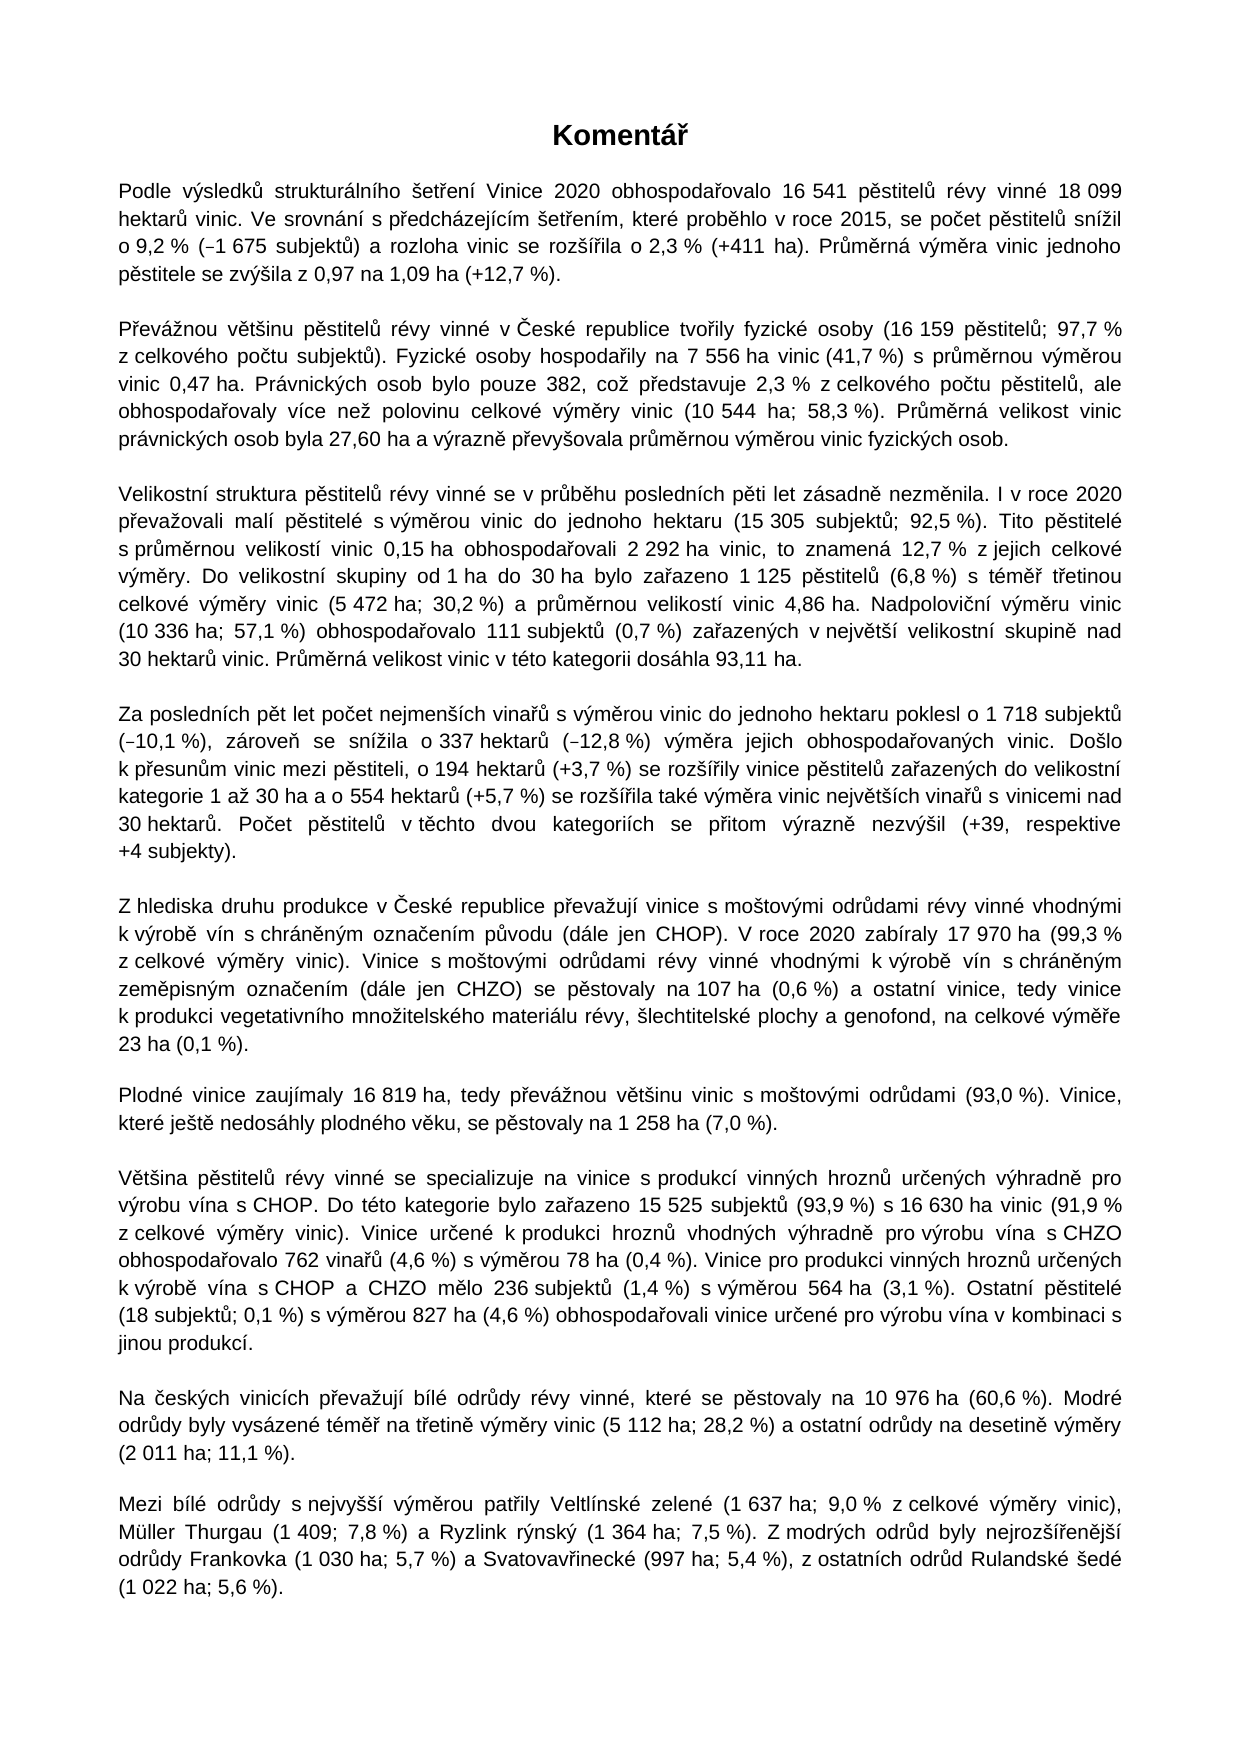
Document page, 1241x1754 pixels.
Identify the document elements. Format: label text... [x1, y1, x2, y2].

text Mezi bílé odrůdy s nejvyšší výměrou patřily Veltlínské zelené (1 637 ha; 9,0 % z celkové výměry vinic), Müller Thurgau (1 409; 7,8 %) a Ryzlink rýnský (1 364 ha; 7,5 %). Z modrých odrůd byly nejrozšířenější odrůdy Frankovka (1 030 ha; 5,7 %) a Svatovavřinecké (997 ha; 5,4 %), z ostatních odrůd Rulandské šedé (1 022 ha; 5,6 %). [118, 1492, 1122, 1598]
subtitle Komentář [118, 118, 1122, 152]
text Za posledních pět let počet nejmenších vinařů s výměrou vinic do jednoho hektaru poklesl o 1 718 subjektů (−10,1 %), zároveň se snížila o 337 hektarů (−12,8 %) výměra jejich obhospodařovaných vinic. Došlo k přesunům vinic mezi pěstiteli, o 194 hektarů (+3,7 %) se rozšířily vinice pěstitelů zařazených do velikostní kategorie 1 až 30 ha a o 554 hektarů (+5,7 %) se rozšířila také výměra vinic největších vinařů s vinicemi nad 30 hektarů. Počet pěstitelů v těchto dvou kategoriích se přitom výrazně nezvýšil (+39, respektive +4 subjekty). [118, 702, 1122, 863]
text Na českých vinicích převažují bílé odrůdy révy vinné, které se pěstovaly na 10 976 ha (60,6 %). Modré odrůdy byly vysázené téměř na třetině výměry vinic (5 112 ha; 28,2 %) a ostatní odrůdy na desetině výměry (2 011 ha; 11,1 %). [118, 1386, 1122, 1464]
text Podle výsledků strukturálního šetření Vinice 2020 obhospodařovalo 16 541 pěstitelů révy vinné 18 099 hektarů vinic. Ve srovnání s předcházejícím šetřením, které proběhlo v roce 2015, se počet pěstitelů snížil o 9,2 % (−1 675 subjektů) a rozloha vinic se rozšířila o 2,3 % (+411 ha). Průměrná výměra vinic jednoho pěstitele se zvýšila z 0,97 na 1,09 ha (+12,7 %). [118, 179, 1122, 286]
text Plodné vinice zaujímaly 16 819 ha, tedy převážnou většinu vinic s moštovými odrůdami (93,0 %). Vinice, které ještě nedosáhly plodného věku, se pěstovaly na 1 258 ha (7,0 %). [118, 1083, 1122, 1134]
text Převážnou většinu pěstitelů révy vinné v České republice tvořily fyzické osoby (16 159 pěstitelů; 97,7 % z celkového počtu subjektů). Fyzické osoby hospodařily na 7 556 ha vinic (41,7 %) s průměrnou výměrou vinic 0,47 ha. Právnických osob bylo pouze 382, což představuje 2,3 % z celkového počtu pěstitelů, ale obhospodařovaly více než polovinu celkové výměry vinic (10 544 ha; 58,3 %). Průměrná velikost vinic právnických osob byla 27,60 ha a výrazně převyšovala průměrnou výměrou vinic fyzických osob. [118, 317, 1122, 451]
text Velikostní struktura pěstitelů révy vinné se v průběhu posledních pěti let zásadně nezměnila. I v roce 2020 převažovali malí pěstitelé s výměrou vinic do jednoho hektaru (15 305 subjektů; 92,5 %). Tito pěstitelé s průměrnou velikostí vinic 0,15 ha obhospodařovali 2 292 ha vinic, to znamená 12,7 % z jejich celkové výměry. Do velikostní skupiny od 1 ha do 30 ha bylo zařazeno 1 125 pěstitelů (6,8 %) s téměř třetinou celkové výměry vinic (5 472 ha; 30,2 %) a průměrnou velikostí vinic 4,86 ha. Nadpoloviční výměru vinic (10 336 ha; 57,1 %) obhospodařovalo 111 subjektů (0,7 %) zařazených v největší velikostní skupině nad 30 hektarů vinic. Průměrná velikost vinic v této kategorii dosáhla 93,11 ha. [118, 482, 1122, 671]
text Z hlediska druhu produkce v České republice převažují vinice s moštovými odrůdami révy vinné vhodnými k výrobě vín s chráněným označením původu (dále jen CHOP). V roce 2020 zabíraly 17 970 ha (99,3 % z celkové výměry vinic). Vinice s moštovými odrůdami révy vinné vhodnými k výrobě vín s chráněným zeměpisným označením (dále jen CHZO) se pěstovaly na 107 ha (0,6 %) a ostatní vinice, tedy vinice k produkci vegetativního množitelského materiálu révy, šlechtitelské plochy a genofond, na celkové výměře 23 ha (0,1 %). [118, 894, 1122, 1056]
text Většina pěstitelů révy vinné se specializuje na vinice s produkcí vinných hroznů určených výhradně pro výrobu vína s CHOP. Do této kategorie bylo zařazeno 15 525 subjektů (93,9 %) s 16 630 ha vinic (91,9 % z celkové výměry vinic). Vinice určené k produkci hroznů vhodných výhradně pro výrobu vína s CHZO obhospodařovalo 762 vinařů (4,6 %) s výměrou 78 ha (0,4 %). Vinice pro produkci vinných hroznů určených k výrobě vína s CHOP a CHZO mělo 236 subjektů (1,4 %) s výměrou 564 ha (3,1 %). Ostatní pěstitelé (18 subjektů; 0,1 %) s výměrou 827 ha (4,6 %) obhospodařovali vinice určené pro výrobu vína v kombinaci s jinou produkcí. [118, 1166, 1122, 1354]
